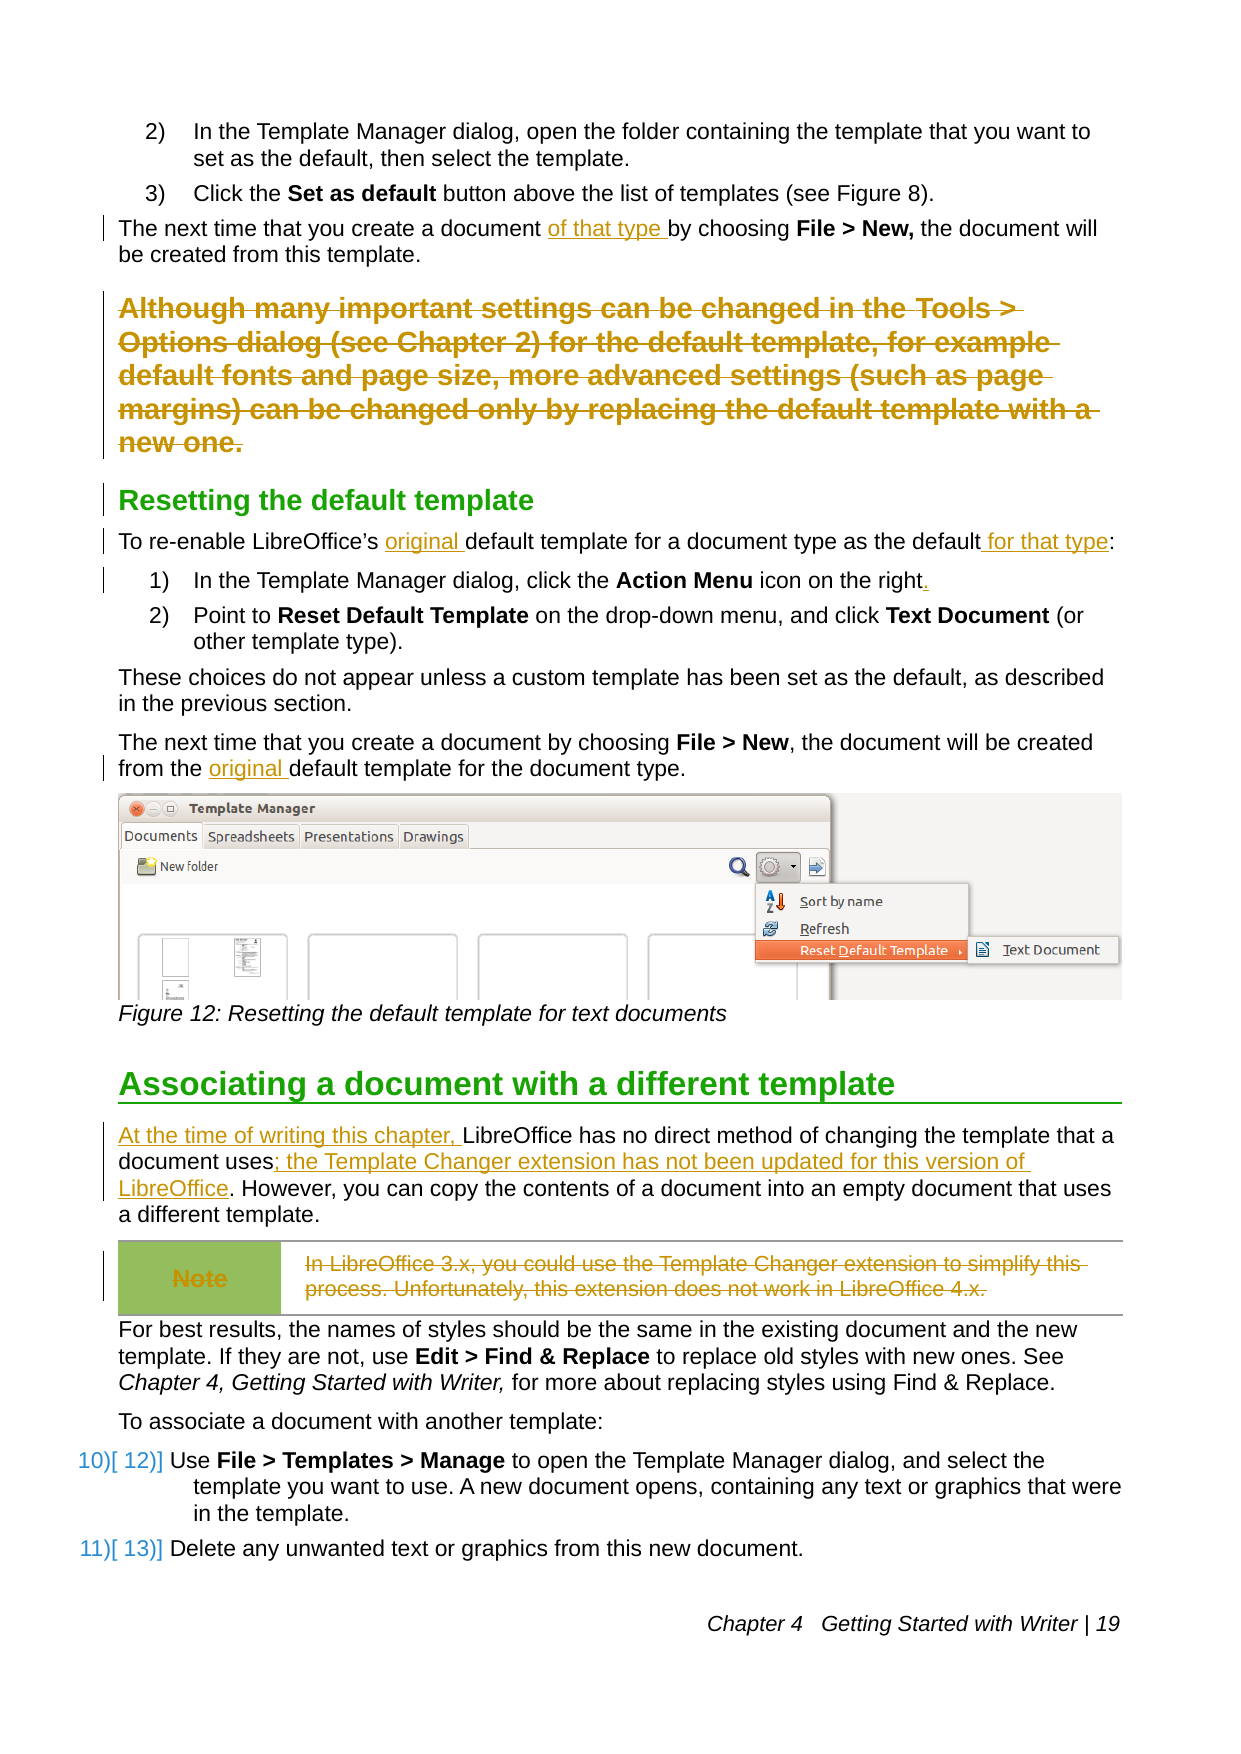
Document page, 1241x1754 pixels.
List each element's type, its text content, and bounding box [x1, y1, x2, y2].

text The next time that you create a document by choosing File > New, the document will be created from this template. [118, 215, 1122, 268]
list In the Template Manager dialog, click the Action Menu icon on the right [169, 567, 1122, 593]
text To re-enable LibreOffice’s default template for a document type as the default: [118, 528, 1122, 554]
list Click the Set as default button above the list of templates (see Figure 8). [165, 180, 1122, 206]
list Delete any unwanted text or graphics from this new document. [169, 1535, 1122, 1561]
text LibreOffice has no direct method of changing the template that a document uses. However, you can copy the contents of a document into an empty document that uses a different template. [118, 1122, 1122, 1227]
table_header [118, 1242, 281, 1314]
picture [118, 793, 1123, 1000]
list Use File > Templates > Manage to open the Template Manager dialog, and select the template you want to use. A new document opens, containing any text or graphics that were in the template. [169, 1447, 1122, 1526]
subtitle Associating a document with a different template [118, 1064, 1122, 1102]
text The next time that you create a document by choosing File > New, the document will be created from the default template for the document type. [118, 729, 1122, 781]
list In the Template Manager dialog, open the folder containing the template that you want to set as the default, then select the template. [165, 118, 1122, 171]
table_header [281, 1242, 1122, 1314]
text These choices do not appear unless a custom template has been set as the default, as described in the previous section. [118, 663, 1122, 716]
list Point to Reset Default Template on the drop-down menu, and click Text Document (or other template type). [169, 602, 1122, 655]
text To associate a document with another template: [118, 1408, 1122, 1434]
subtitle Resetting the default template [118, 483, 1122, 516]
text For best results, the names of styles should be the same in the existing document and the new template. If they are not, use Edit > Find & Replace to replace old styles with new ones. See Chapter 4, Getting Started with Writer, for more about replacing styles using Find & Replace. [118, 1316, 1122, 1395]
